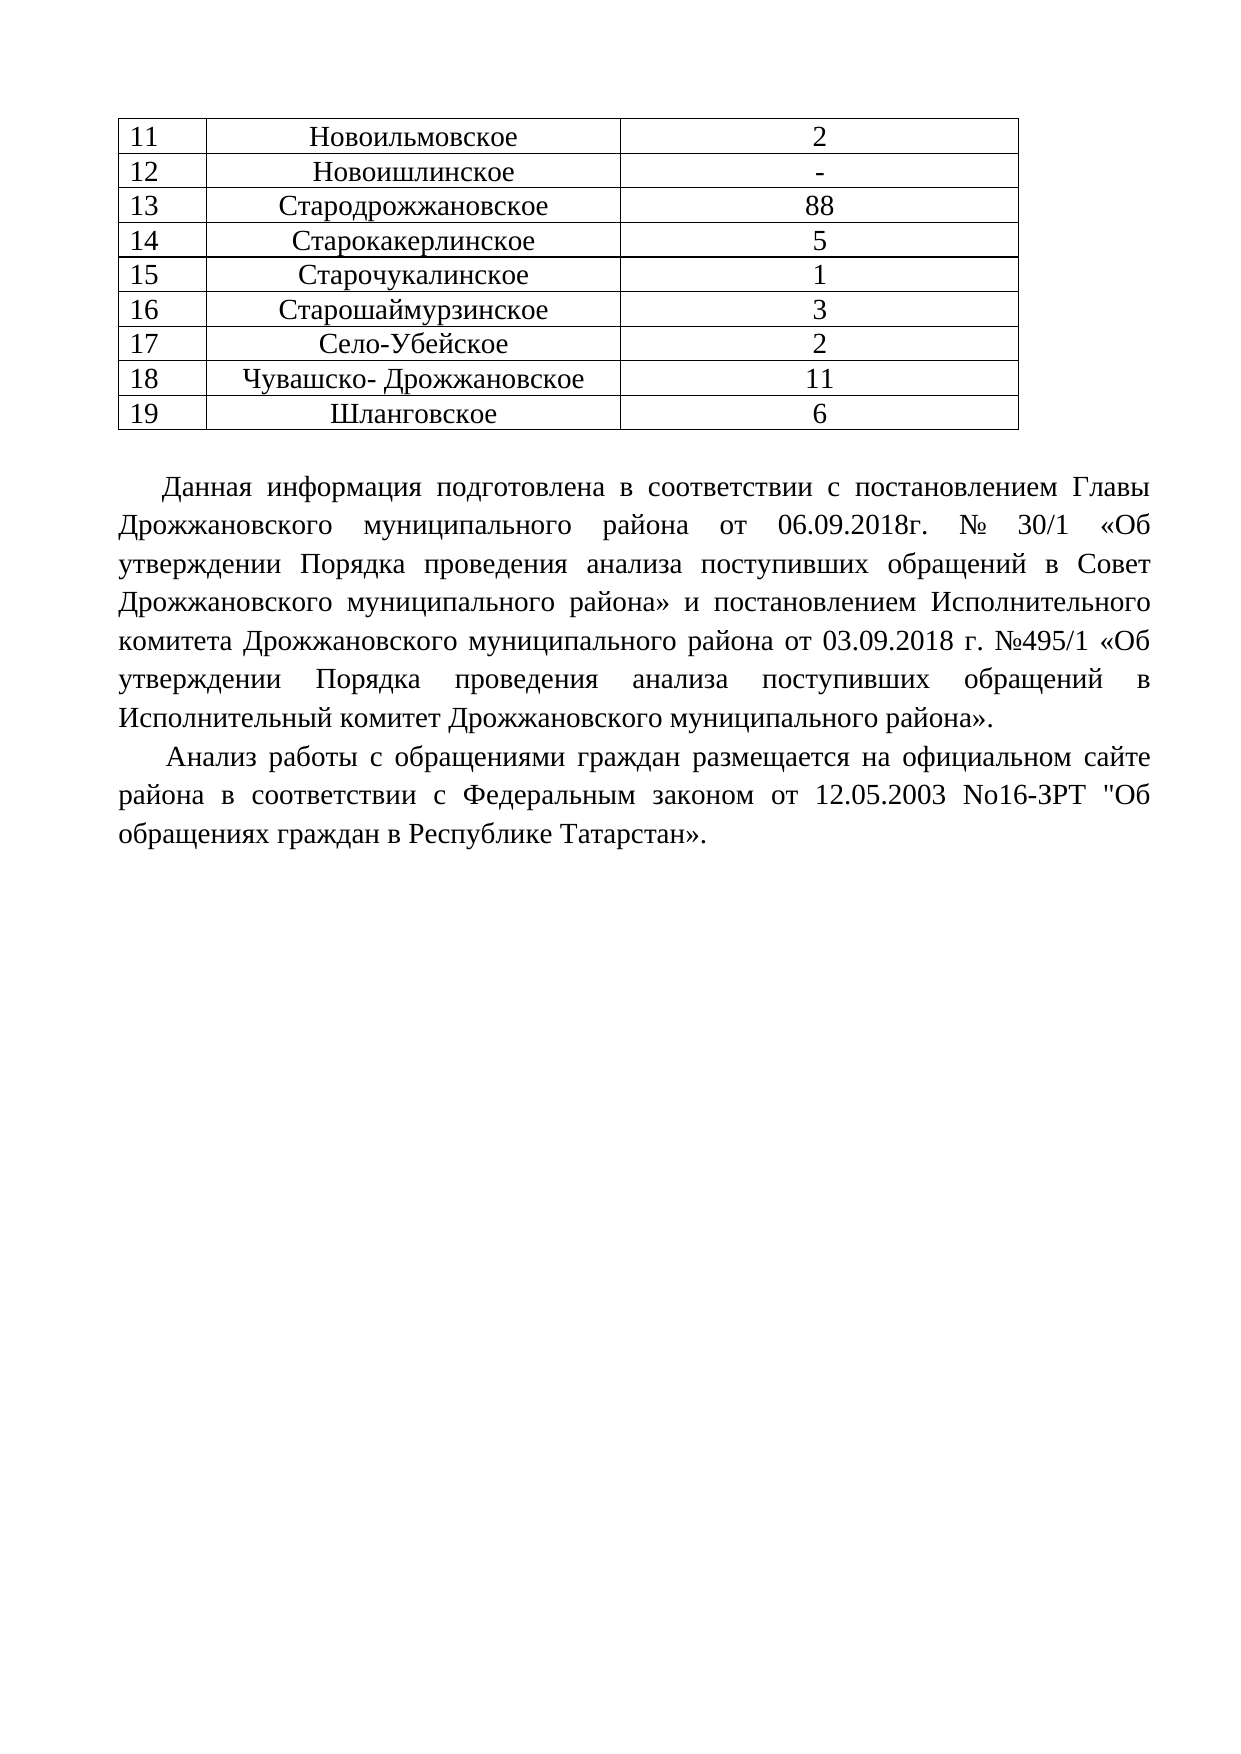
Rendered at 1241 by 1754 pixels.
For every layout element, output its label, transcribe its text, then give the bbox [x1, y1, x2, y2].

table_cell 17 [119, 327, 206, 360]
table_cell Шланговское [207, 396, 620, 429]
table_cell 14 [119, 223, 206, 256]
table_cell 5 [621, 223, 1018, 256]
table_cell 1 [621, 258, 1018, 291]
table_cell 88 [621, 188, 1018, 222]
table_cell Новоишлинское [207, 154, 620, 187]
table_cell Старошаймурзинское [207, 292, 620, 326]
table_cell Новоильмовское [207, 119, 620, 153]
table_cell 12 [119, 154, 206, 187]
text Данная информация подготовлена в соответствии с постановлением Главы Дрожжановского муниципального района от 06.09.2018г. № 30/1 «Об утверждении Порядка проведения анализа поступивших обращений в Совет Дрожжановского муниципального района» и постановлением Исполнительного комитета Дрожжановского муниципального района от 03.09.2018 г. №495/1 «Об утверждении Порядка проведения анализа поступивших обращений в Исполнительный комитет Дрожжановского муниципального района». [118, 469, 1152, 734]
table_cell 2 [621, 119, 1018, 153]
table_cell Село-Убейское [207, 327, 620, 360]
table_cell Чувашско- Дрожжановское [207, 361, 620, 395]
table_cell 3 [621, 292, 1018, 326]
table_cell Старочукалинское [207, 258, 620, 291]
table_cell 19 [119, 396, 206, 429]
text Анализ работы с обращениями граждан размещается на официальном сайте района в соответствии с Федеральным законом от 12.05.2003 No16-ЗРТ "Об обращениях граждан в Республике Татарстан». [118, 739, 1152, 849]
table_cell 15 [119, 258, 206, 291]
table_cell Стародрожжановское [207, 188, 620, 222]
table_cell 11 [119, 119, 206, 153]
table_cell 13 [119, 188, 206, 222]
table_cell 2 [621, 327, 1018, 360]
table_cell 6 [621, 396, 1018, 429]
table_cell Старокакерлинское [207, 223, 620, 256]
table_cell 16 [119, 292, 206, 326]
table_cell - [621, 154, 1018, 187]
table_cell 18 [119, 361, 206, 395]
table_cell 11 [621, 361, 1018, 395]
